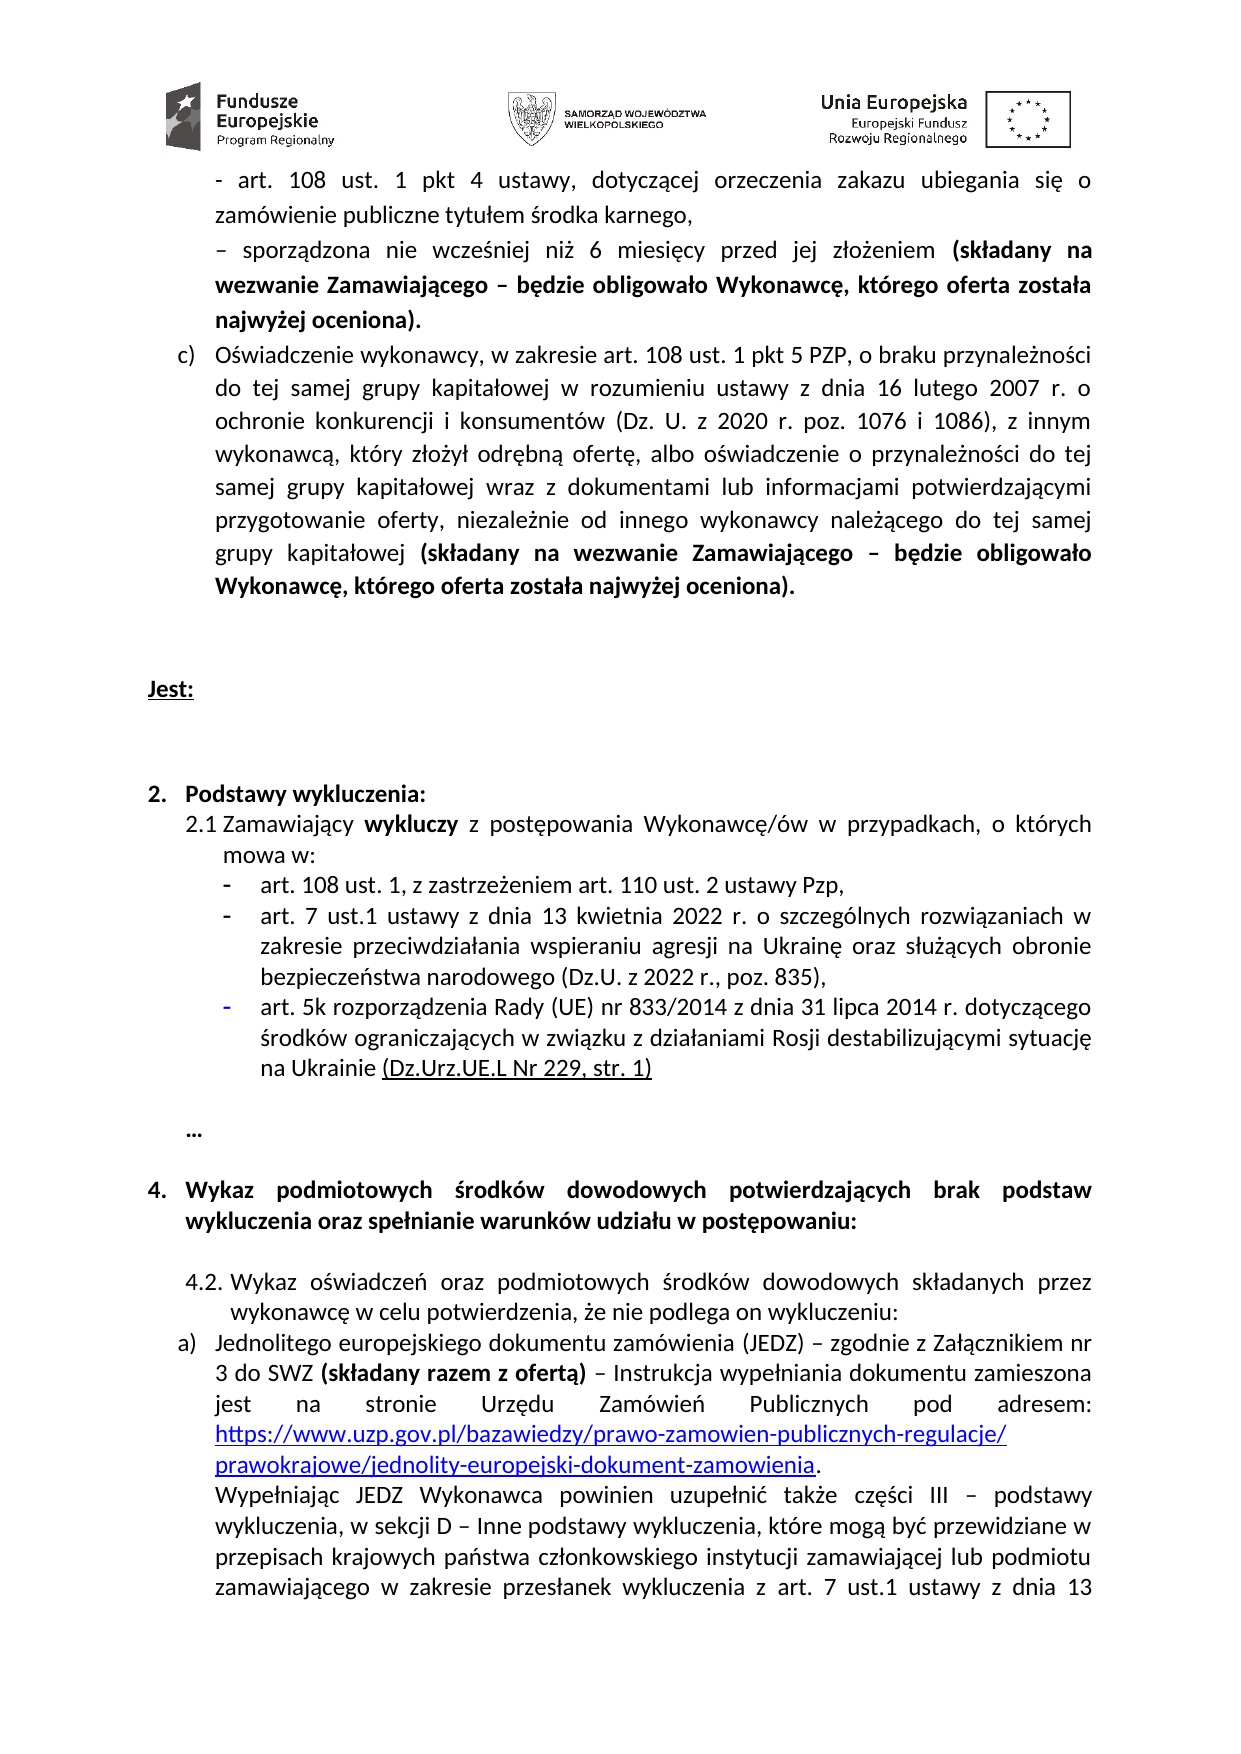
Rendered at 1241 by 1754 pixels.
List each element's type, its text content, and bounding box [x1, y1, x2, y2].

list – sporządzona nie wcześniej niż 6 miesięcy przed jej złożeniem (składany na wezwanie Zamawiającego – będzie obligowało Wykonawcę, którego oferta została najwyżej oceniona). [215, 234, 1093, 335]
list Podstawy wykluczenia: [148, 778, 1093, 808]
text Jest: [148, 673, 1093, 703]
list art. 7 ust.1 ustawy z dnia 13 kwietnia 2022 r. o szczególnych rozwiązaniach w zakresie przeciwdziałania wspieraniu agresji na Ukrainę oraz służących obronie bezpieczeństwa narodowego (Dz.U. z 2022 r., poz. 835), [223, 900, 1093, 991]
list Wykaz oświadczeń oraz podmiotowych środków dowodowych składanych przez wykonawcę w celu potwierdzenia, że nie podlega on wykluczeniu: [185, 1266, 1093, 1327]
picture [147, 73, 1089, 165]
text … [185, 1113, 1093, 1144]
list art. 5k rozporządzenia Rady (UE) nr 833/2014 z dnia 31 lipca 2014 r. dotyczącego środków ograniczających w związku z działaniami Rosji destabilizującymi sytuację na Ukrainie (Dz.Urz.UE.L Nr 229, str. 1) [223, 991, 1093, 1083]
list Wykaz podmiotowych środków dowodowych potwierdzających brak podstaw wykluczenia oraz spełnianie warunków udziału w postępowaniu: [148, 1174, 1093, 1236]
list - art. 108 ust. 1 pkt 4 ustawy, dotyczącej orzeczenia zakazu ubiegania się o zamówienie publiczne tytułem środka karnego, [215, 164, 1093, 230]
list Zamawiający wykluczy z postępowania Wykonawcę/ów w przypadkach, o których mowa w: [185, 808, 1093, 869]
list Oświadczenie wykonawcy, w zakresie art. 108 ust. 1 pkt 5 PZP, o braku przynależności do tej samej grupy kapitałowej w rozumieniu ustawy z dnia 16 lutego 2007 r. o ochronie konkurencji i konsumentów (Dz. U. z 2020 r. poz. 1076 i 1086), z innym wykonawcą, który złożył odrębną ofertę, albo oświadczenie o przynależności do tej samej grupy kapitałowej wraz z dokumentami lub informacjami potwierdzającymi przygotowanie oferty, niezależnie od innego wykonawcy należącego do tej samej grupy kapitałowej (składany na wezwanie Zamawiającego – będzie obligowało Wykonawcę, którego oferta została najwyżej oceniona). [177, 339, 1093, 600]
list art. 108 ust. 1, z zastrzeżeniem art. 110 ust. 2 ustawy Pzp, [223, 869, 1093, 900]
list Jednolitego europejskiego dokumentu zamówienia (JEDZ) – zgodnie z Załącznikiem nr 3 do SWZ (składany razem z ofertą) – Instrukcja wypełniania dokumentu zamieszona jest na stronie Urzędu Zamówień Publicznych pod adresem: https://www.uzp.gov.pl/bazawiedzy/prawo-zamowien-publicznych-regulacje/prawokrajowe/jednolity-europejski-dokument-zamowienia. [177, 1327, 1093, 1480]
